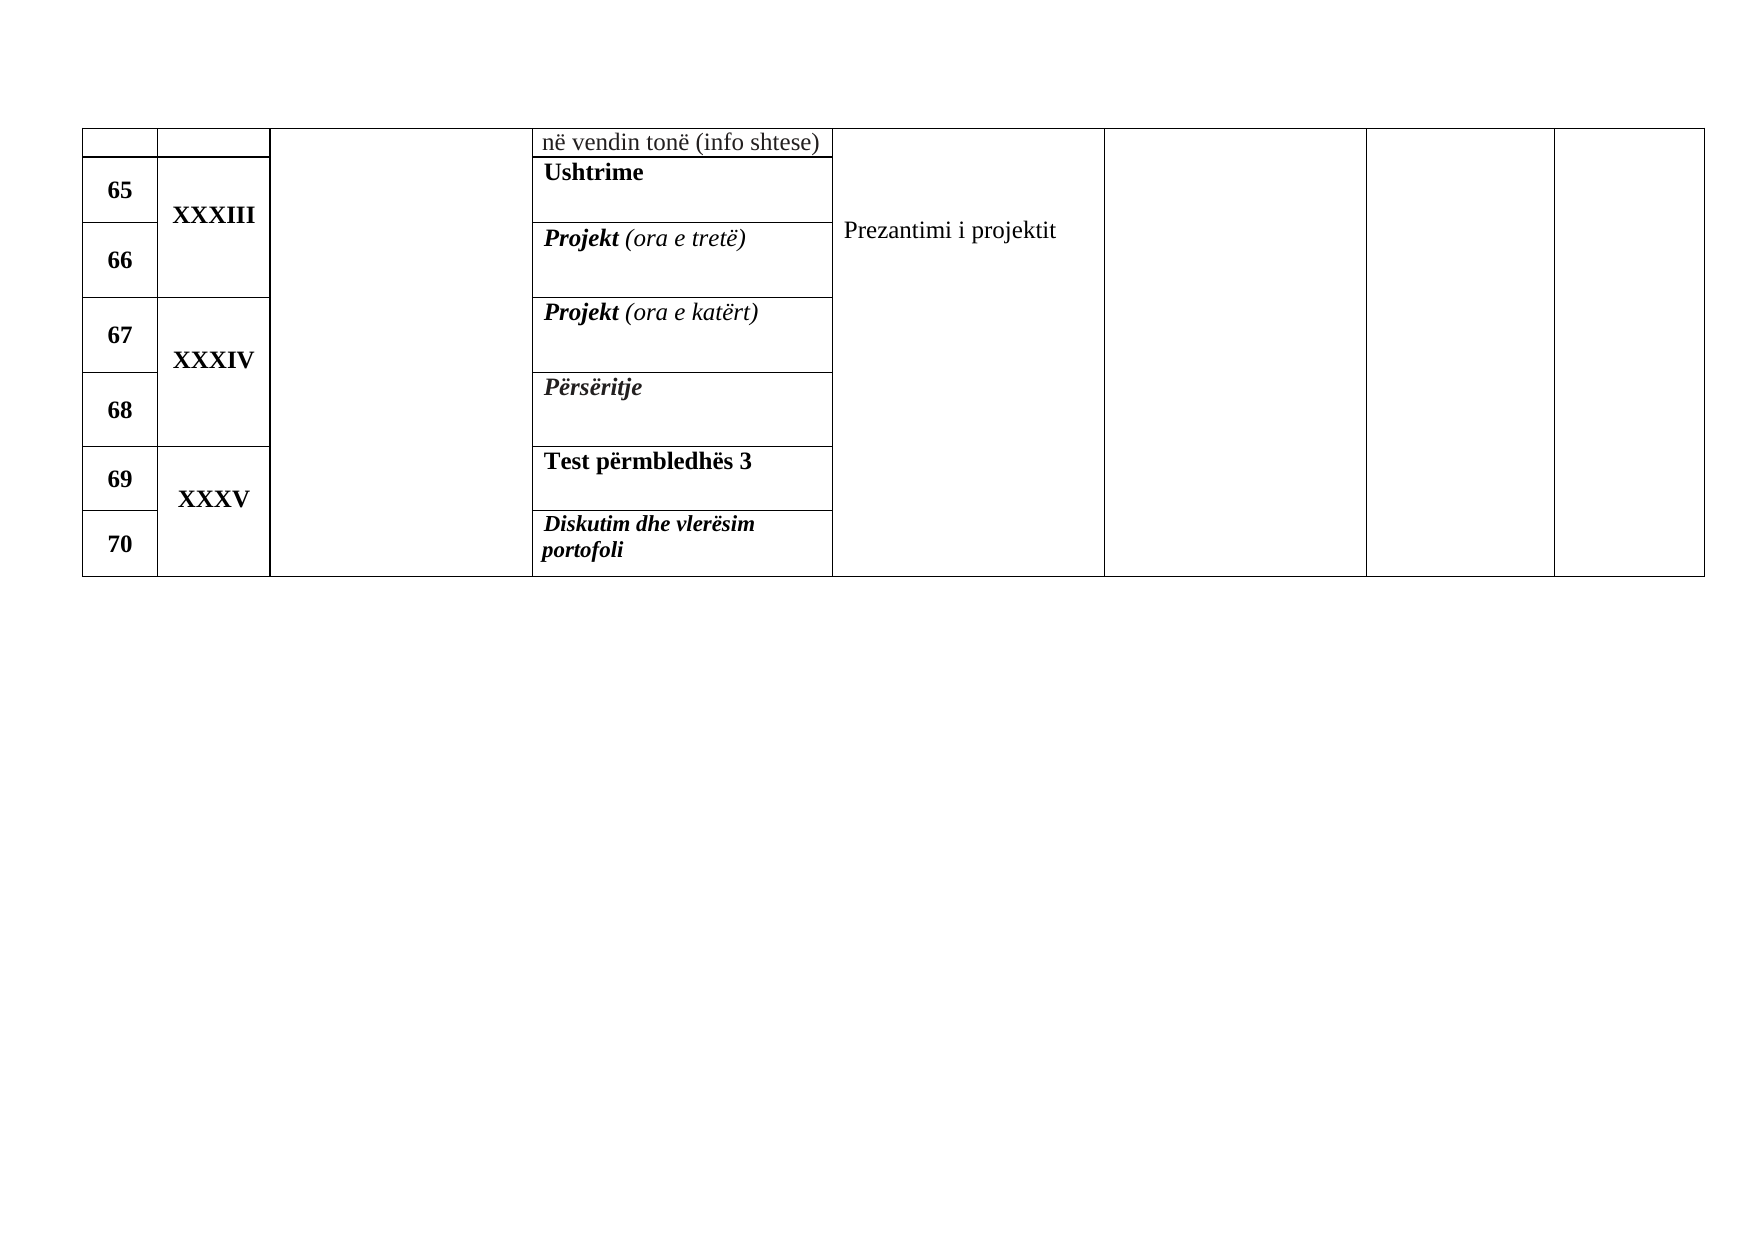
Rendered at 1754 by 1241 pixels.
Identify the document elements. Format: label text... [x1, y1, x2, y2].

table_cell Projekt (ora e tretë) [533, 223, 832, 297]
table_cell XXXIV [158, 298, 269, 446]
table_cell 68 [83, 373, 157, 446]
table_cell 65 [83, 158, 157, 222]
table_cell Test përmbledhës 3 [533, 447, 832, 510]
table_cell XXXIII [158, 158, 269, 297]
table_cell 66 [83, 223, 157, 297]
table_cell 64 [83, 129, 157, 156]
table_cell Përsëritje [533, 373, 832, 446]
table_cell 70 [83, 511, 157, 576]
table_cell Ushtrime [533, 158, 832, 222]
table_cell XXXV [158, 447, 269, 576]
table_cell 67 [83, 298, 157, 372]
table_cell 69 [83, 447, 157, 510]
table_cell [533, 129, 832, 156]
table_cell Projekt (ora e katërt) [533, 298, 832, 372]
table_cell Diskutim dhe vlerësim portofoli [533, 511, 832, 576]
